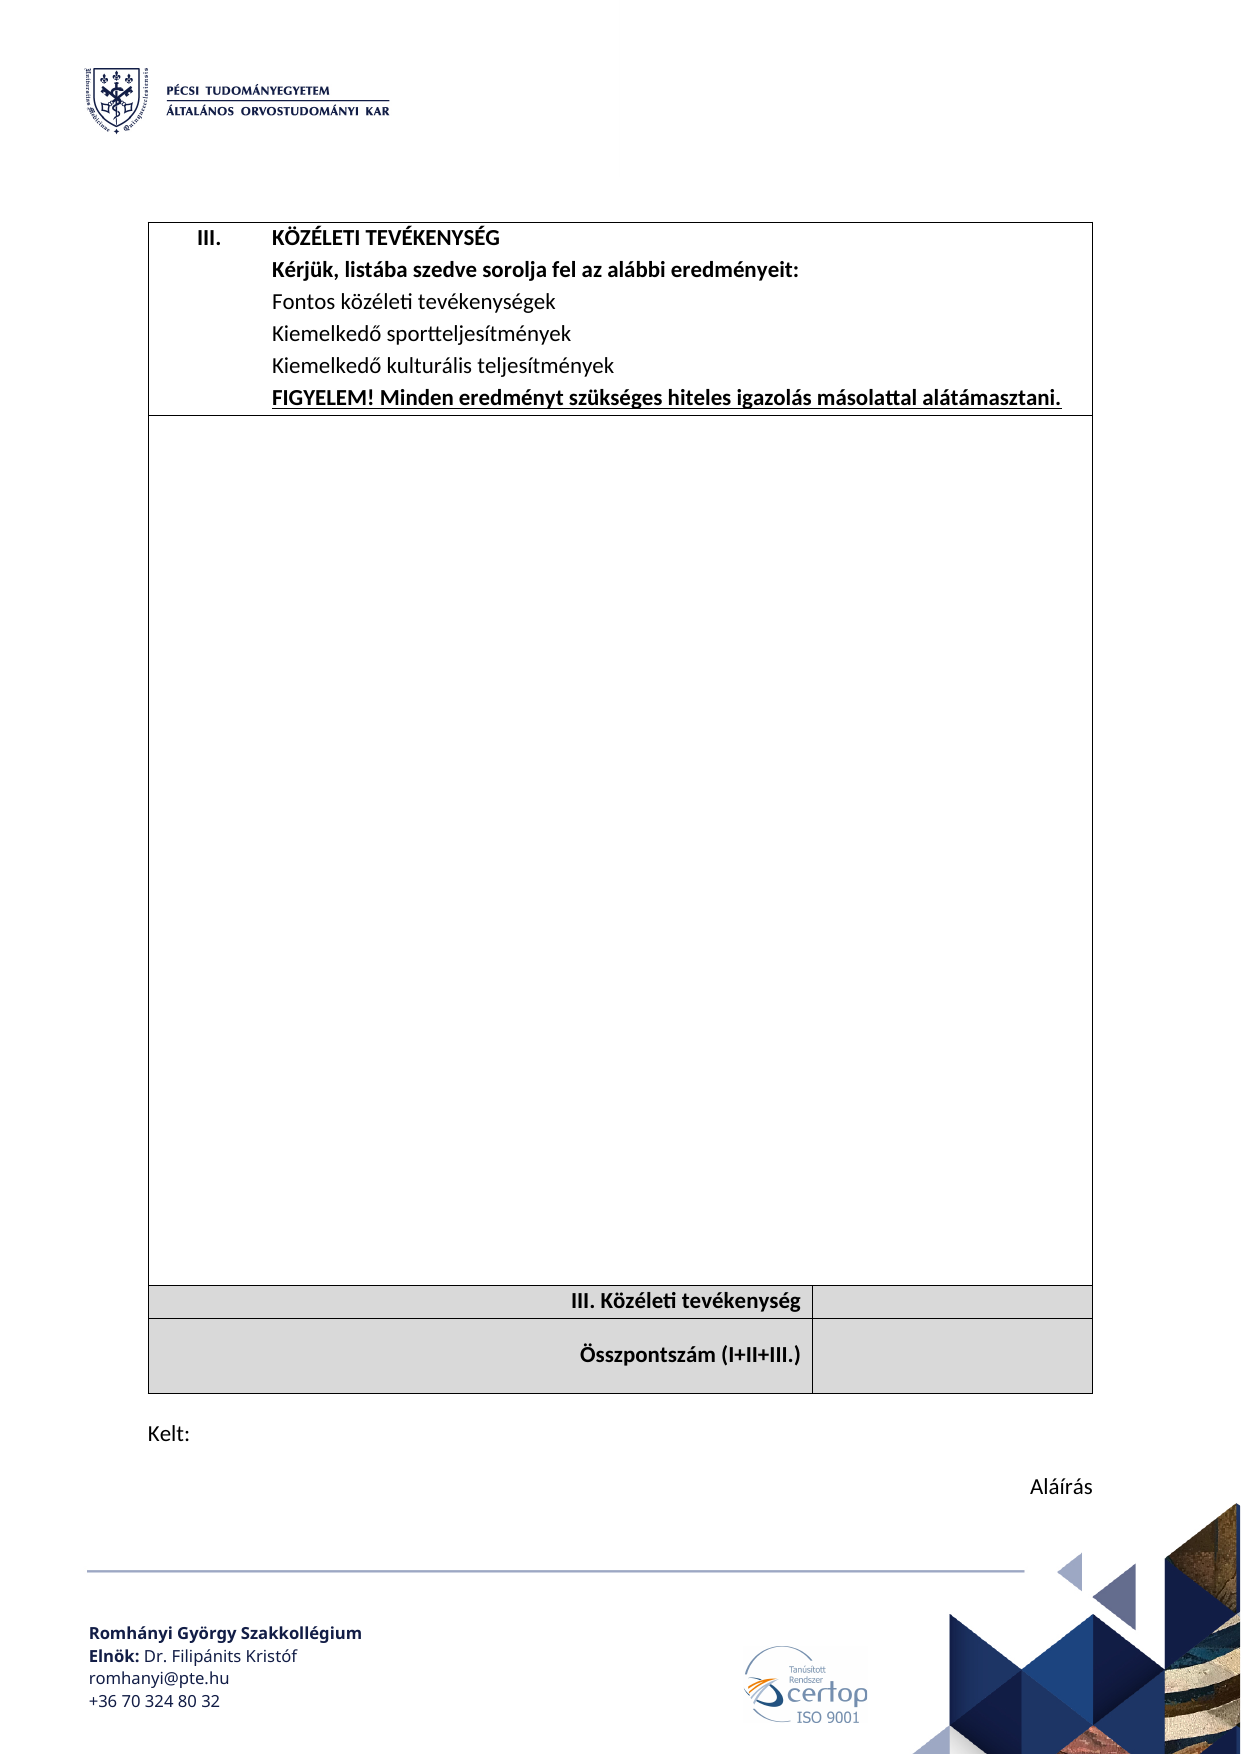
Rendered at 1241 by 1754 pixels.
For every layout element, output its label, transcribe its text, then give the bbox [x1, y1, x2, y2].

table_cell III. Közéleti tevékenység [149, 1286, 812, 1318]
text Kelt: [148, 1419, 1093, 1447]
table_header KÖZÉLETI TEVÉKENYSÉG Kérjük, listába szedve sorolja fel az alábbi eredményeit: Fontos közéleti tevékenységek Kiemelkedő sportteljesítmények Kiemelkedő kulturális teljesítmények FIGYELEM! Minden eredményt szükséges hiteles igazolás másolattal alátámasztani. [149, 223, 1092, 415]
table_cell Összpontszám (I+II+III.) [149, 1319, 812, 1393]
table_cell [813, 1319, 1092, 1393]
picture [0, 1460, 1241, 1754]
table_cell [149, 416, 1092, 1285]
picture [0, 0, 1239, 177]
table_cell [813, 1286, 1092, 1318]
text Aláírás [148, 1472, 1093, 1500]
